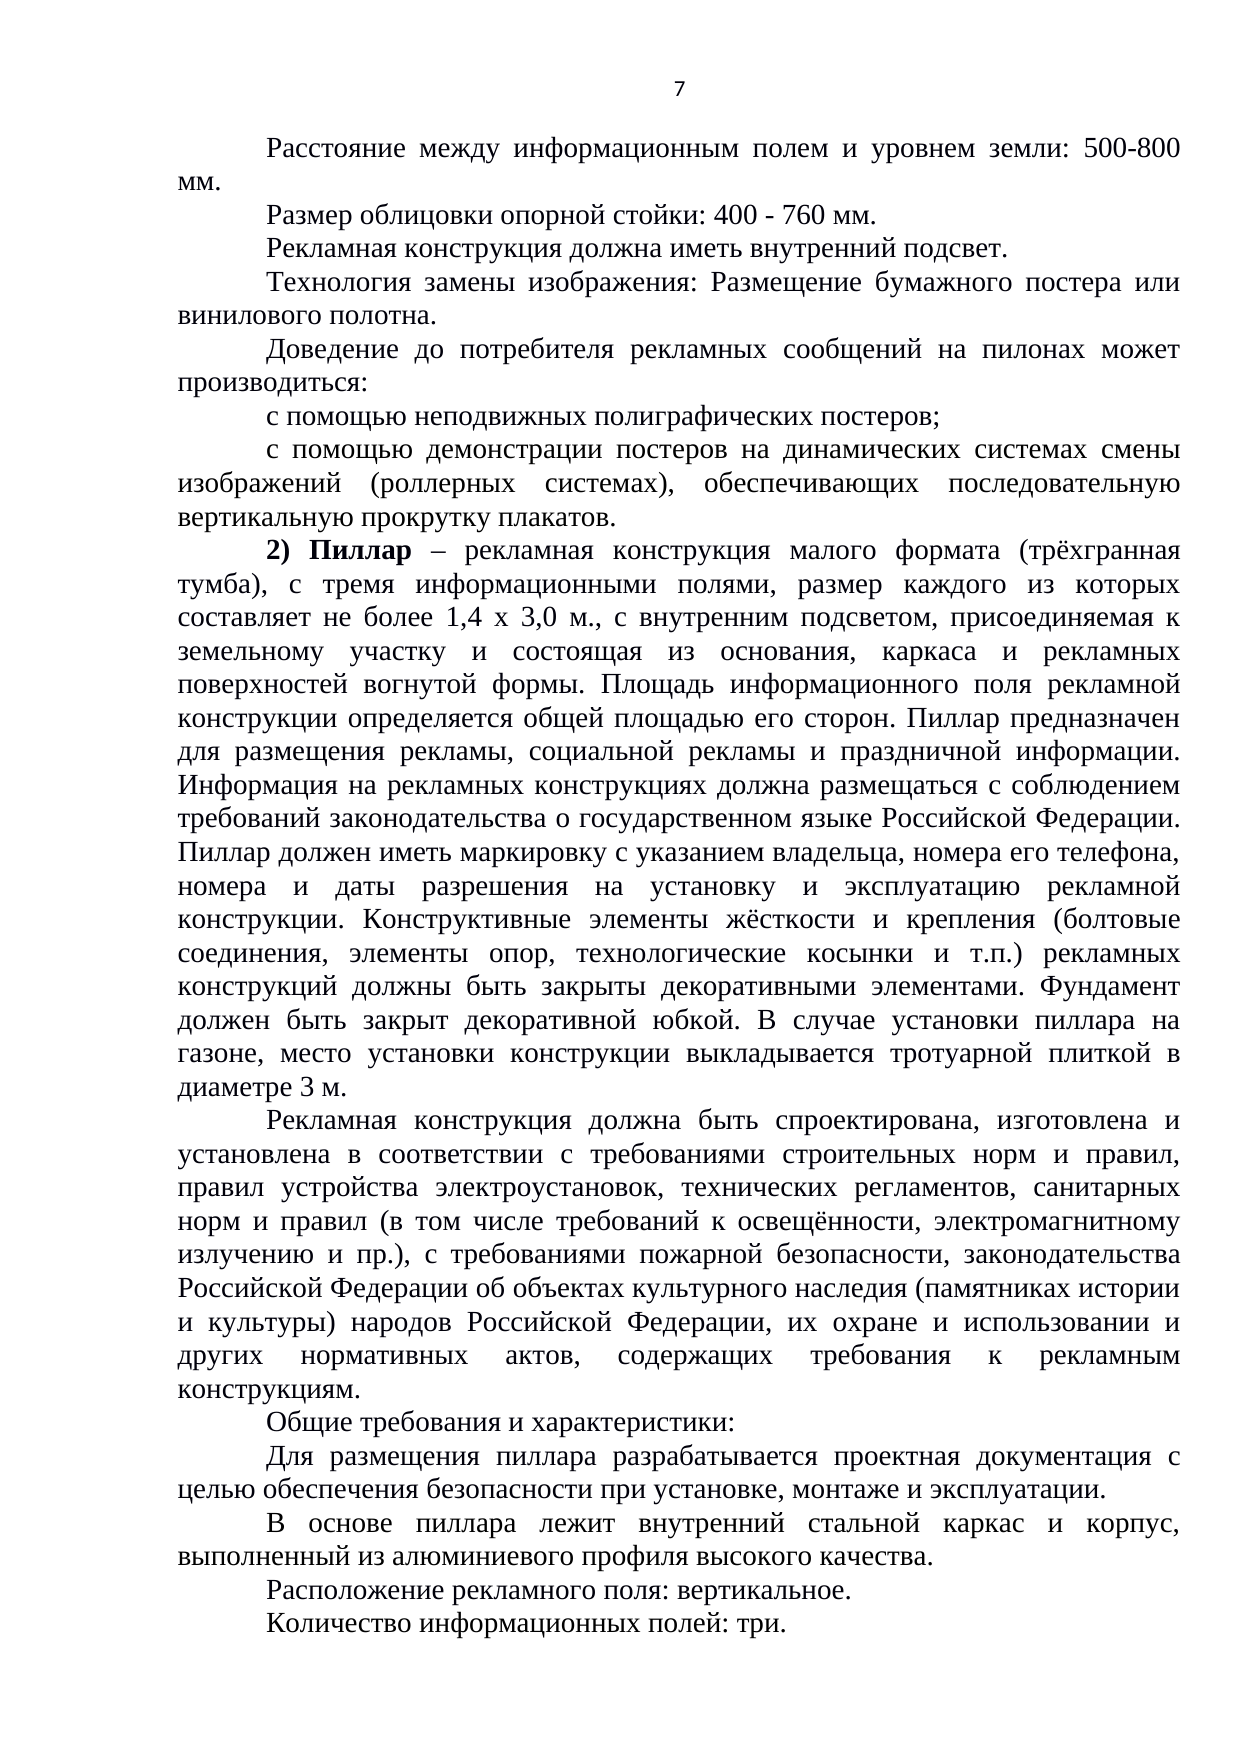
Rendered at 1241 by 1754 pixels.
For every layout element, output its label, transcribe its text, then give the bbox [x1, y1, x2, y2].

text Технология замены изображения: Размещение бумажного постера или винилового полотна. [177, 264, 1181, 331]
text Рекламная конструкция должна быть спроектирована, изготовлена и установлена в соответствии с требованиями строительных норм и правил, правил устройства электроустановок, технических регламентов, санитарных норм и правил (в том числе требований к освещённости, электромагнитному излучению и пр.), с требованиями пожарной безопасности, законодательства Российской Федерации об объектах культурного наследия (памятниках истории и культуры) народов Российской Федерации, их охране и использовании и других нормативных актов, содержащих требования к рекламным конструкциям. [177, 1102, 1181, 1404]
text Расстояние между информационным полем и уровнем земли: 500-800 мм. [177, 130, 1181, 197]
text Рекламная конструкция должна иметь внутренний подсвет. [177, 230, 1181, 264]
text с помощью демонстрации постеров на динамических системах смены изображений (роллерных системах), обеспечивающих последовательную вертикальную прокрутку плакатов. [177, 432, 1181, 532]
text с помощью неподвижных полиграфических постеров; [177, 398, 1181, 432]
text Общие требования и характеристики: [177, 1404, 1181, 1438]
text Доведение до потребителя рекламных сообщений на пилонах может производиться: [177, 331, 1181, 398]
text 2) Пиллар – рекламная конструкция малого формата (трёхгранная тумба), с тремя информационными полями, размер каждого из которых составляет не более 1,4 х 3,0 м., с внутренним подсветом, присоединяемая к земельному участку и состоящая из основания, каркаса и рекламных поверхностей вогнутой формы. Площадь информационного поля рекламной конструкции определяется общей площадью его сторон. Пиллар предназначен для размещения рекламы, социальной рекламы и праздничной информации. Информация на рекламных конструкциях должна размещаться с соблюдением требований законодательства о государственном языке Российской Федерации. Пиллар должен иметь маркировку с указанием владельца, номера его телефона, номера и даты разрешения на установку и эксплуатацию рекламной конструкции. Конструктивные элементы жёсткости и крепления (болтовые соединения, элементы опор, технологические косынки и т.п.) рекламных конструкций должны быть закрыты декоративными элементами. Фундамент должен быть закрыт декоративной юбкой. В случае установки пиллара на газоне, место установки конструкции выкладывается тротуарной плиткой в диаметре 3 м. [177, 532, 1181, 1102]
text Для размещения пиллара разрабатывается проектная документация с целью обеспечения безопасности при установке, монтаже и эксплуатации. [177, 1438, 1181, 1505]
text Количество информационных полей: три. [177, 1606, 1181, 1639]
text В основе пиллара лежит внутренний стальной каркас и корпус, выполненный из алюминиевого профиля высокого качества. [177, 1505, 1181, 1572]
text Расположение рекламного поля: вертикальное. [177, 1572, 1181, 1606]
text Размер облицовки опорной стойки: 400 - 760 мм. [177, 197, 1181, 230]
